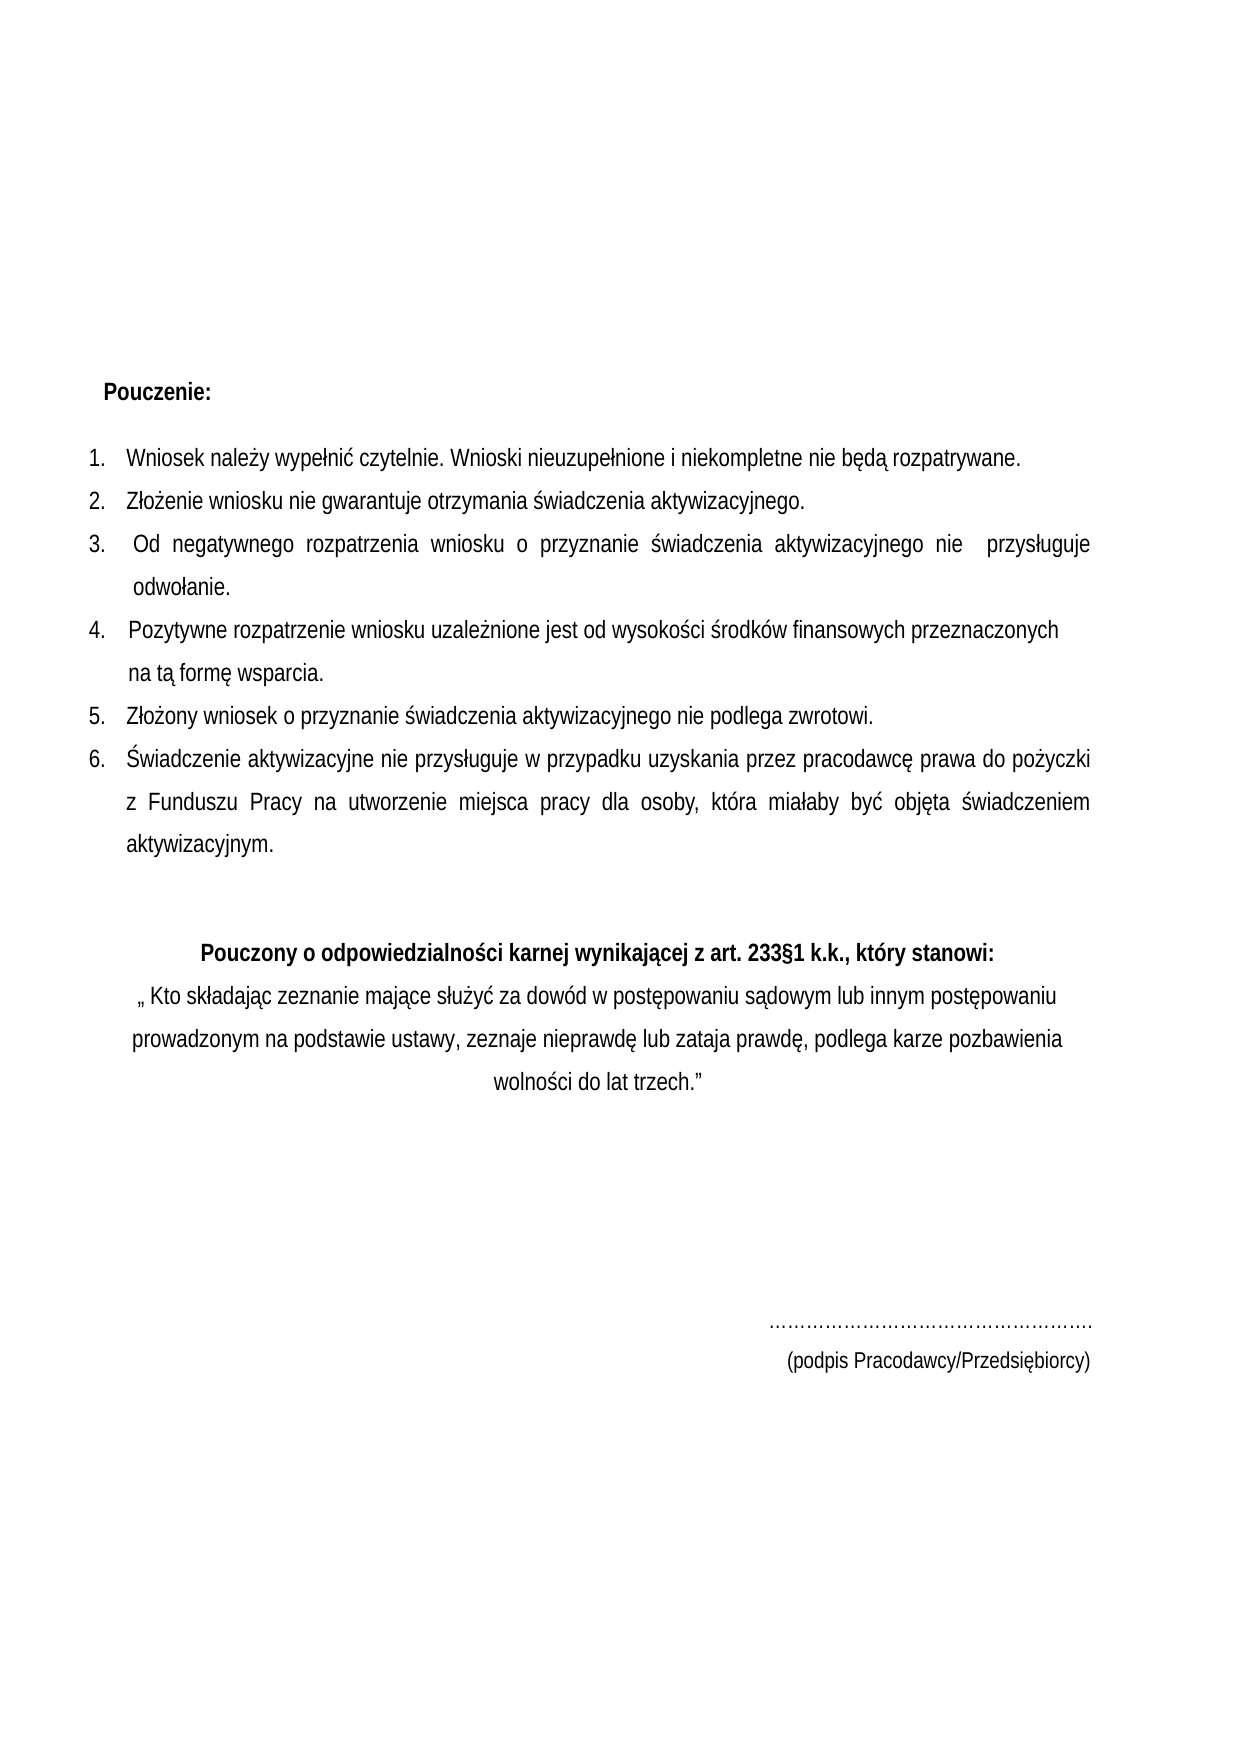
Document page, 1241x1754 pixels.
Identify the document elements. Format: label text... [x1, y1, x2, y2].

list Świadczenie aktywizacyjne nie przysługuje w przypadku uzyskania przez pracodawcę prawa do pożyczki z Funduszu Pracy na utworzenie miejsca pracy dla osoby, która miałaby być objęta świadczeniem aktywizacyjnym. [88, 743, 1093, 858]
list „ Kto składając zeznanie mające służyć za dowód w postępowaniu sądowym lub innym postępowaniu prowadzonym na podstawie ustawy, zeznaje nieprawdę lub zataja prawdę, podlega karze pozbawienia wolności do lat trzech.” [103, 981, 1093, 1096]
list Od negatywnego rozpatrzenia wniosku o przyznanie świadczenia aktywizacyjnego nie przysługuje odwołanie. [88, 529, 1093, 601]
text Pouczenie: [103, 377, 1093, 406]
list Złożony wniosek o przyznanie świadczenia aktywizacyjnego nie podlega zwrotowi. [88, 701, 1093, 729]
text (podpis Pracodawcy/Przedsiębiorcy) [103, 1347, 1093, 1373]
text na tą formę wsparcia. [88, 658, 1093, 686]
text ……………………………………………. [103, 1307, 1093, 1333]
list Wniosek należy wypełnić czytelnie. Wnioski nieuzupełnione i niekompletne nie będą rozpatrywane. [88, 443, 1093, 472]
list Pouczony o odpowiedzialności karnej wynikającej z art. 233§1 k.k., który stanowi: [103, 938, 1093, 967]
text 4. Pozytywne rozpatrzenie wniosku uzależnione jest od wysokości środków finansowych przeznaczonych [88, 615, 1093, 643]
list Złożenie wniosku nie gwarantuje otrzymania świadczenia aktywizacyjnego. [88, 486, 1093, 515]
